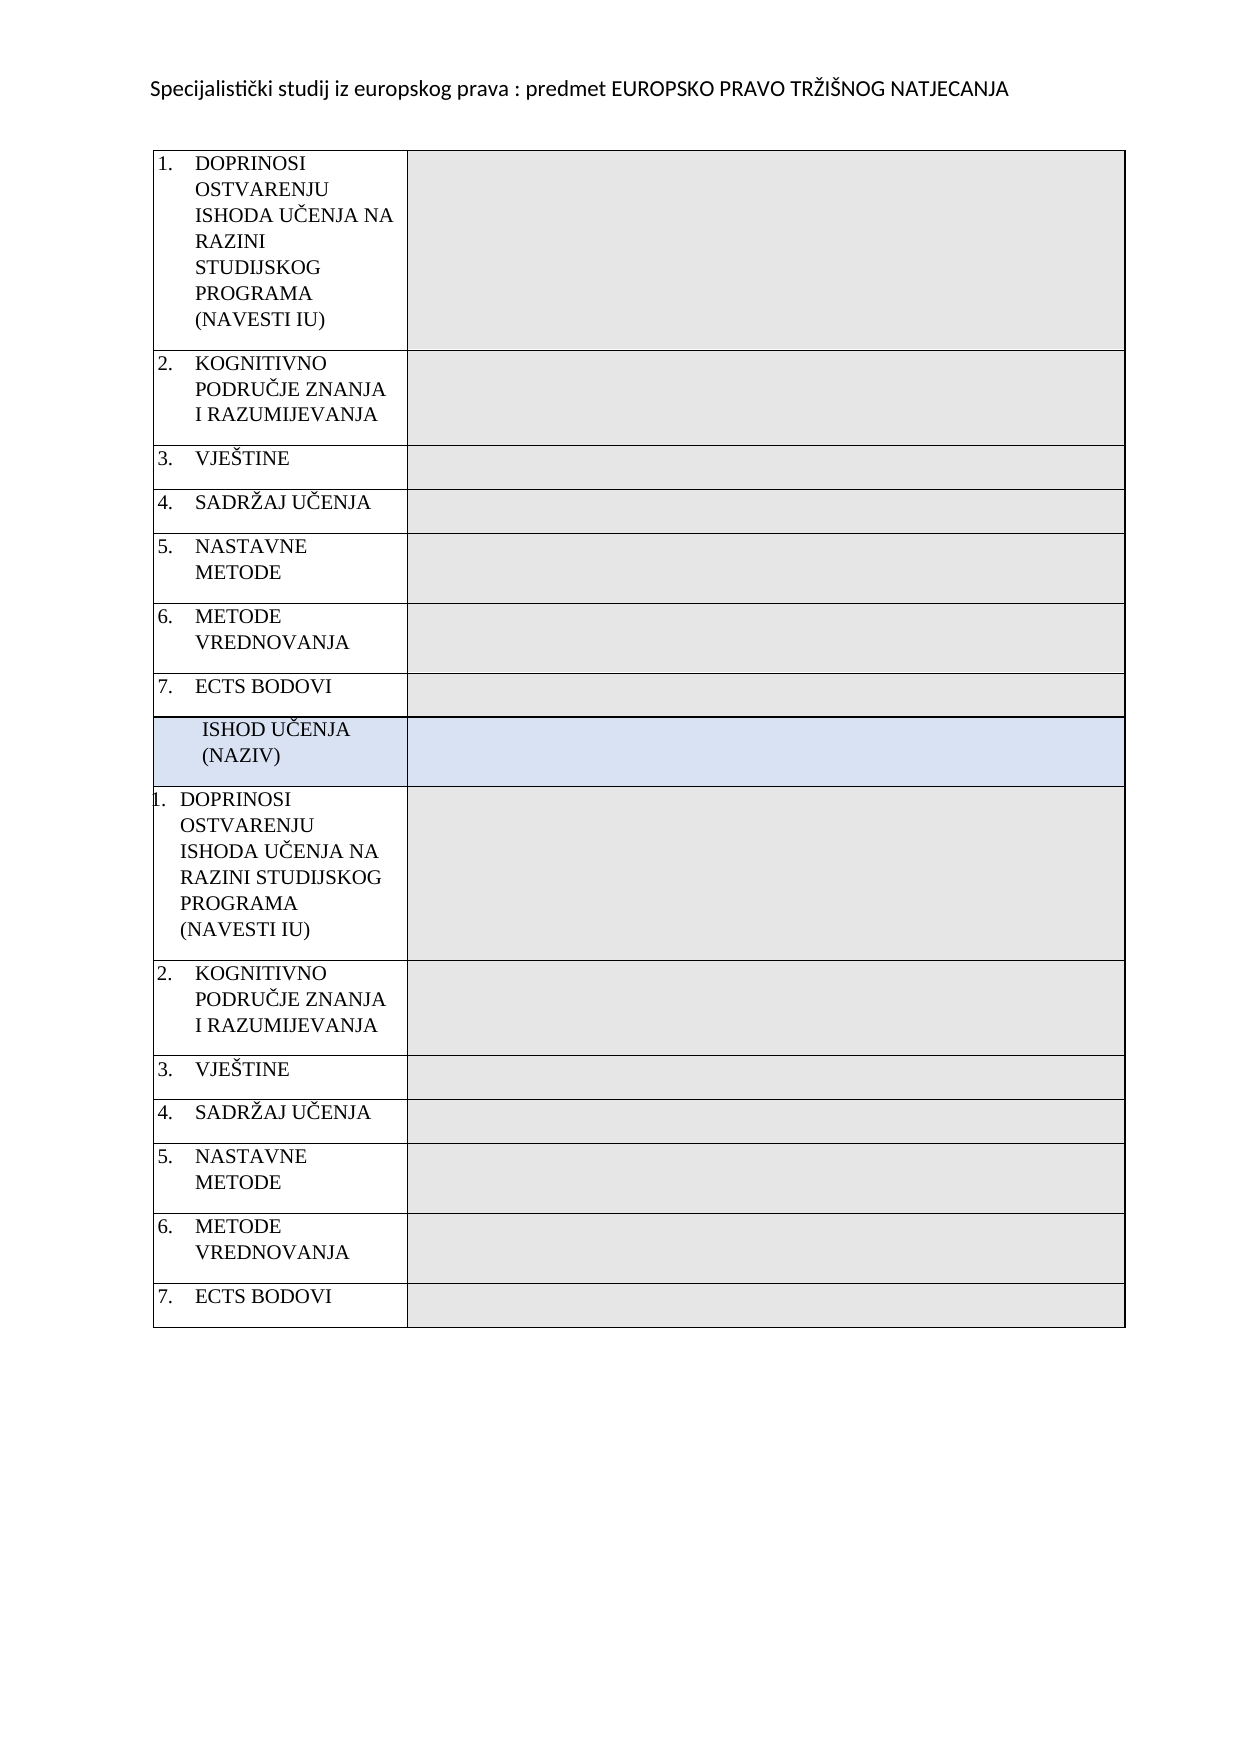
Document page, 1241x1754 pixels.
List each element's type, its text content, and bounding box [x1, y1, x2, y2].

table_cell [408, 1284, 1124, 1327]
table_cell [408, 1214, 1124, 1283]
table_cell METODE VREDNOVANJA [154, 1214, 407, 1283]
table_cell [408, 961, 1124, 1055]
table_cell NASTAVNE METODE [154, 534, 407, 603]
table_cell KOGNITIVNO PODRUČJE ZNANJA I RAZUMIJEVANJA [154, 351, 407, 445]
table_cell METODE VREDNOVANJA [154, 604, 407, 672]
table_cell VJEŠTINE [154, 446, 407, 489]
table_cell [408, 151, 1124, 349]
table_cell [408, 490, 1124, 533]
table_cell SADRŽAJ UČENJA [154, 490, 407, 533]
table_cell [408, 1100, 1124, 1143]
table_cell [408, 604, 1124, 672]
table_cell [408, 1056, 1124, 1099]
table_cell DOPRINOSI OSTVARENJU ISHODA UČENJA NA RAZINI STUDIJSKOG PROGRAMA (NAVESTI IU) [154, 787, 407, 960]
table_cell [408, 534, 1124, 603]
table_cell VJEŠTINE [154, 1056, 407, 1099]
table_cell [408, 1144, 1124, 1213]
table_cell NASTAVNE METODE [154, 1144, 407, 1213]
table_cell [408, 787, 1124, 960]
table_cell SADRŽAJ UČENJA [154, 1100, 407, 1143]
table_cell ISHOD UČENJA (NAZIV) [154, 718, 407, 786]
table_cell ECTS BODOVI [154, 674, 407, 716]
table_cell [408, 674, 1124, 716]
table_cell DOPRINOSI OSTVARENJU ISHODA UČENJA NA RAZINI STUDIJSKOG PROGRAMA (NAVESTI IU) [154, 151, 407, 349]
table_cell [408, 446, 1124, 489]
table_cell ECTS BODOVI [154, 1284, 407, 1327]
table_cell KOGNITIVNO PODRUČJE ZNANJA I RAZUMIJEVANJA [154, 961, 407, 1055]
table_cell [408, 718, 1124, 786]
table_cell [408, 351, 1124, 445]
